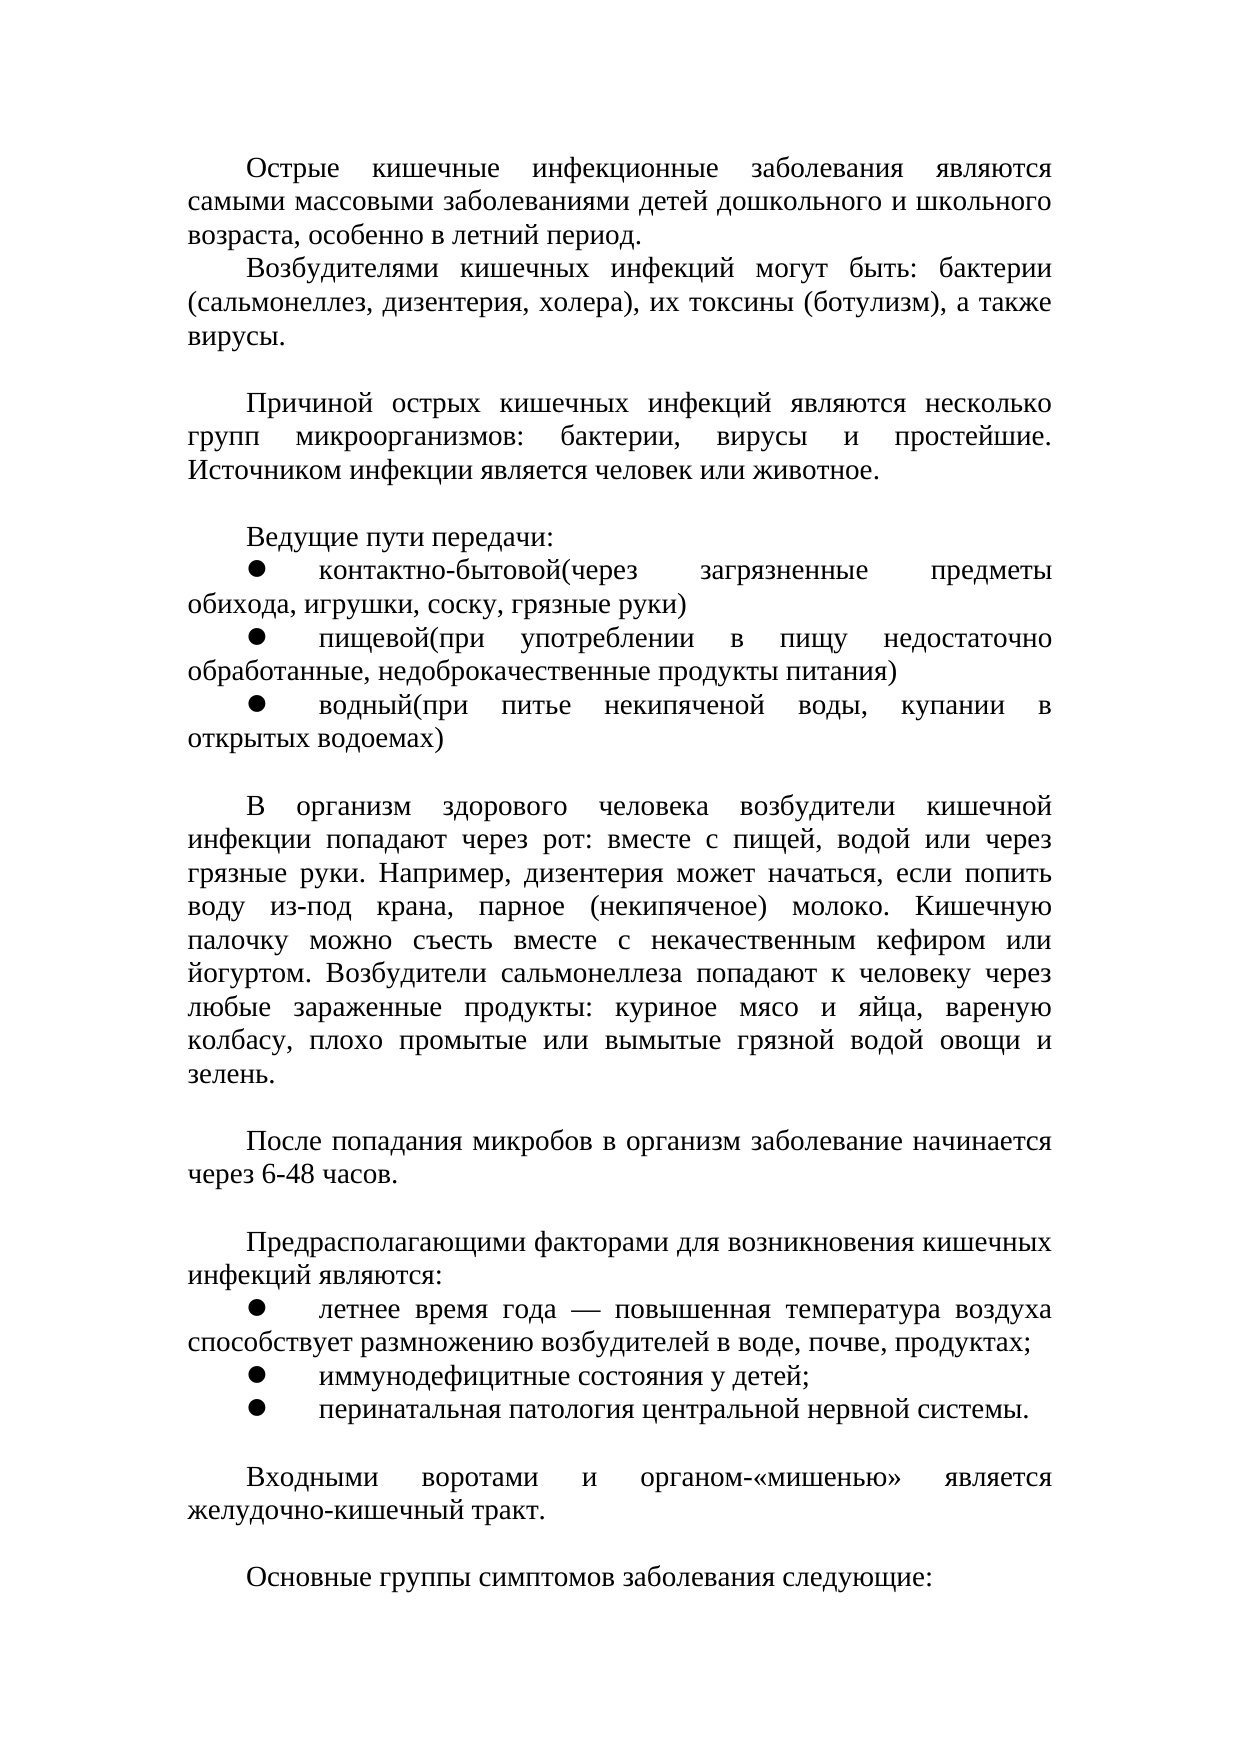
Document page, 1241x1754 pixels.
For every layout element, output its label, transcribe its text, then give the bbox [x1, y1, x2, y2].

list пищевой(при употреблении в пищу недостаточно обработанные, недоброкачественные продукты питания) [187, 620, 1053, 687]
text Острые кишечные инфекционные заболевания являются самыми массовыми заболеваниями детей дошкольного и школьного возраста, особенно в летний период. [187, 150, 1053, 251]
text После попадания микробов в организм заболевание начинается через 6-48 часов. [187, 1123, 1053, 1190]
list перинатальная патология центральной нервной системы. [187, 1392, 1053, 1425]
list летнее время года — повышенная температура воздуха способствует размножению возбудителей в воде, почве, продуктах; [187, 1291, 1053, 1358]
text Входными воротами и органом-«мишенью» является желудочно-кишечный тракт. [187, 1459, 1053, 1526]
text Ведущие пути передачи: [187, 519, 1053, 552]
text Возбудителями кишечных инфекций могут быть: бактерии (сальмонеллез, дизентерия, холера), их токсины (ботулизм), а также вирусы. [187, 251, 1053, 351]
text Причиной острых кишечных инфекций являются несколько групп микроорганизмов: бактерии, вирусы и простейшие. Источником инфекции является человек или животное. [187, 385, 1053, 485]
text Основные группы симптомов заболевания следующие: [187, 1559, 1053, 1593]
text В организм здорового человека возбудители кишечной инфекции попадают через рот: вместе с пищей, водой или через грязные руки. Например, дизентерия может начаться, если попить воду из-под крана, парное (некипяченое) молоко. Кишечную палочку можно съесть вместе с некачественным кефиром или йогуртом. Возбудители сальмонеллеза попадают к человеку через любые зараженные продукты: куриное мясо и яйца, вареную колбасу, плохо промытые или вымытые грязной водой овощи и зелень. [187, 788, 1053, 1089]
text Предрасполагающими факторами для возникновения кишечных инфекций являются: [187, 1224, 1053, 1291]
list контактно-бытовой(через загрязненные предметы обихода, игрушки, соску, грязные руки) [187, 552, 1053, 620]
list иммунодефицитные состояния у детей; [187, 1358, 1053, 1392]
list водный(при питье некипяченой воды, купании в открытых водоемах) [187, 687, 1053, 754]
